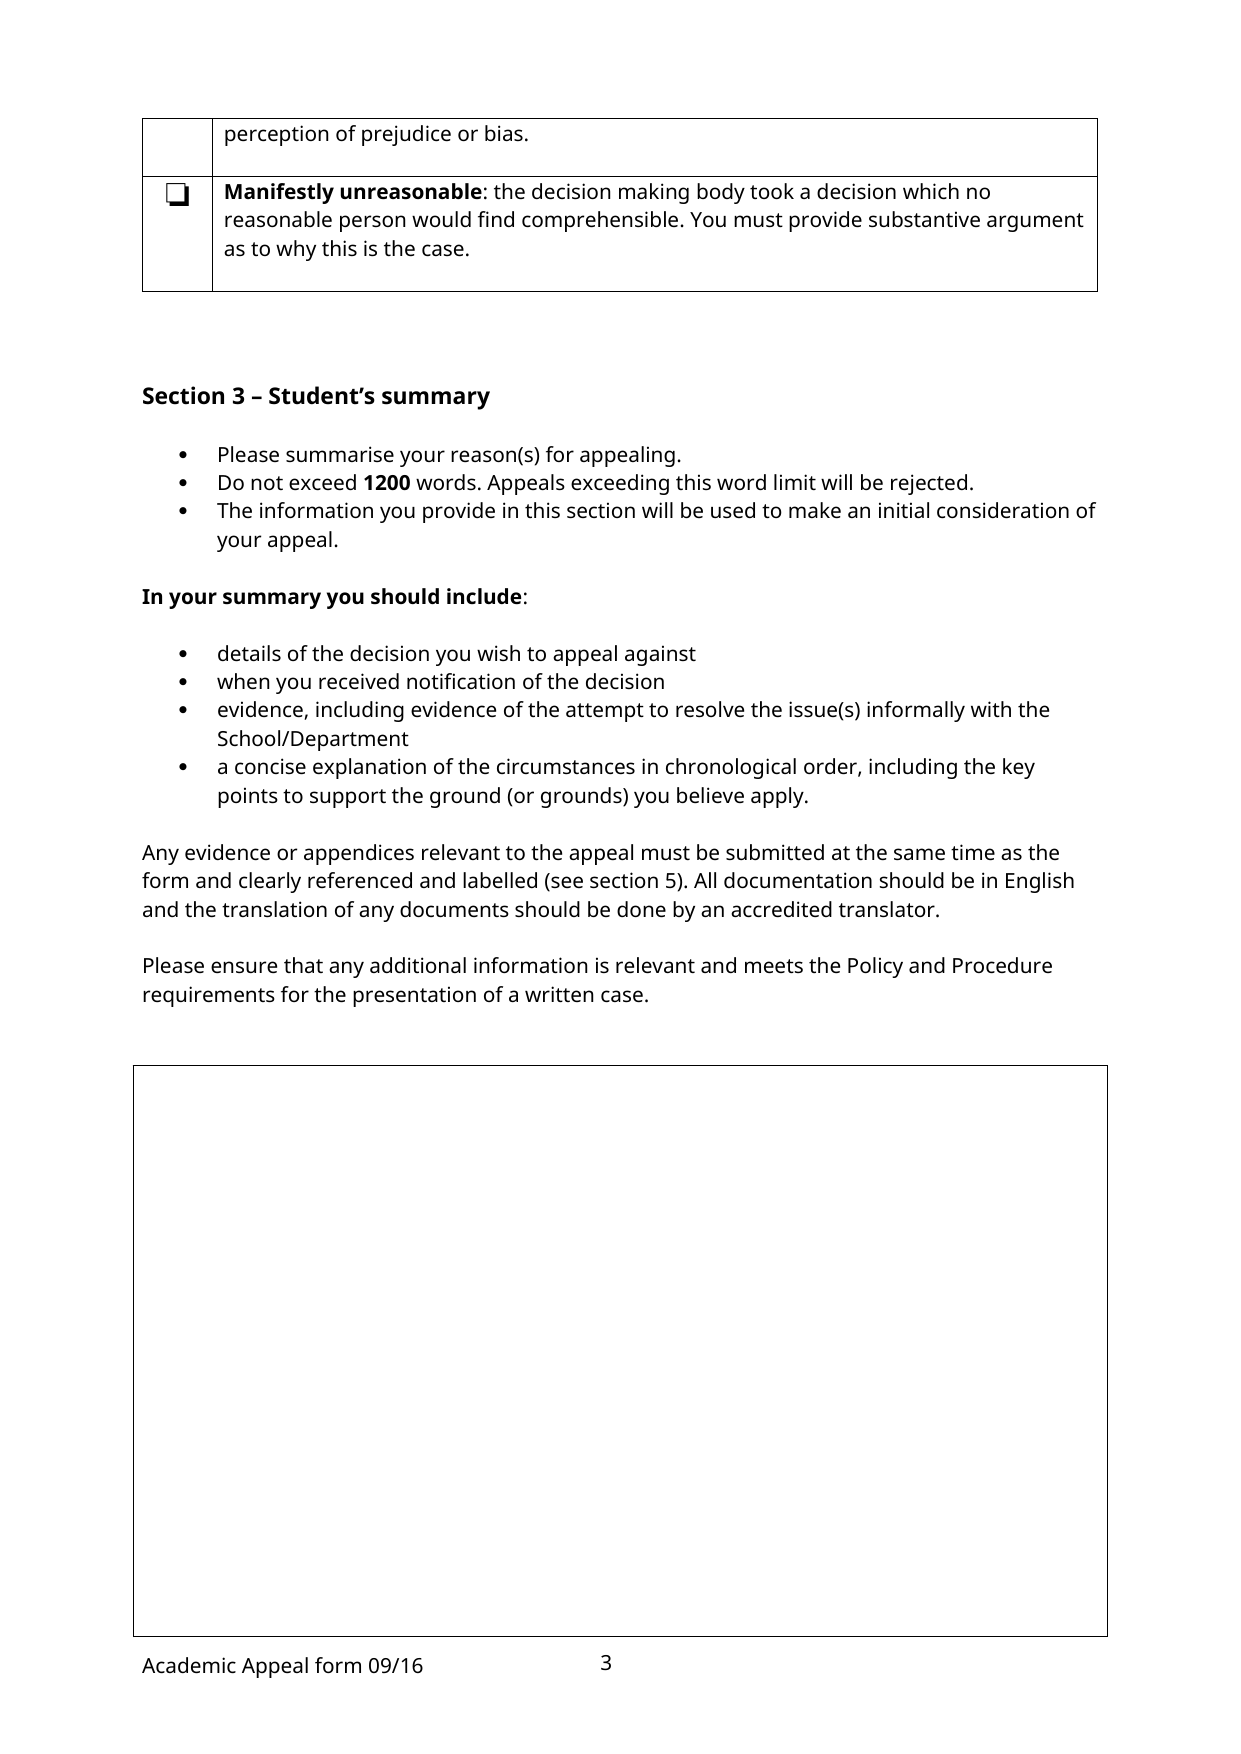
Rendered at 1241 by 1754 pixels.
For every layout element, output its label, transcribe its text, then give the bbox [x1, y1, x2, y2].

list evidence, including evidence of the attempt to resolve the issue(s) informally with the School/Department [179, 696, 1098, 752]
list details of the decision you wish to appeal against [179, 639, 1098, 667]
text Section 3 – Student’s summary [142, 380, 1098, 411]
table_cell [213, 119, 1097, 176]
text Please ensure that any additional information is relevant and meets the Policy and Procedure requirements for the presentation of a written case. [142, 952, 1098, 1008]
table_cell [143, 177, 212, 291]
list Please summarise your reason(s) for appealing. [179, 440, 1098, 468]
list a concise explanation of the circumstances in chronological order, including the key points to support the ground (or grounds) you believe apply. [179, 752, 1098, 809]
list The information you provide in this section will be used to make an initial consideration of your appeal. [179, 497, 1098, 553]
list Do not exceed 1200 words. Appeals exceeding this word limit will be rejected. [179, 468, 1098, 497]
text Any evidence or appendices relevant to the appeal must be submitted at the same time as the form and clearly referenced and labelled (see section 5). All documentation should be in English and the translation of any documents should be done by an accredited translator. [142, 838, 1098, 923]
text In your summary you should include: [142, 582, 1098, 610]
list when you received notification of the decision [179, 667, 1098, 696]
table_cell Manifestly unreasonable: the decision making body took a decision which no reasonable person would find comprehensible. You must provide substantive argument as to why this is the case. [213, 177, 1097, 291]
table_cell [143, 119, 212, 176]
